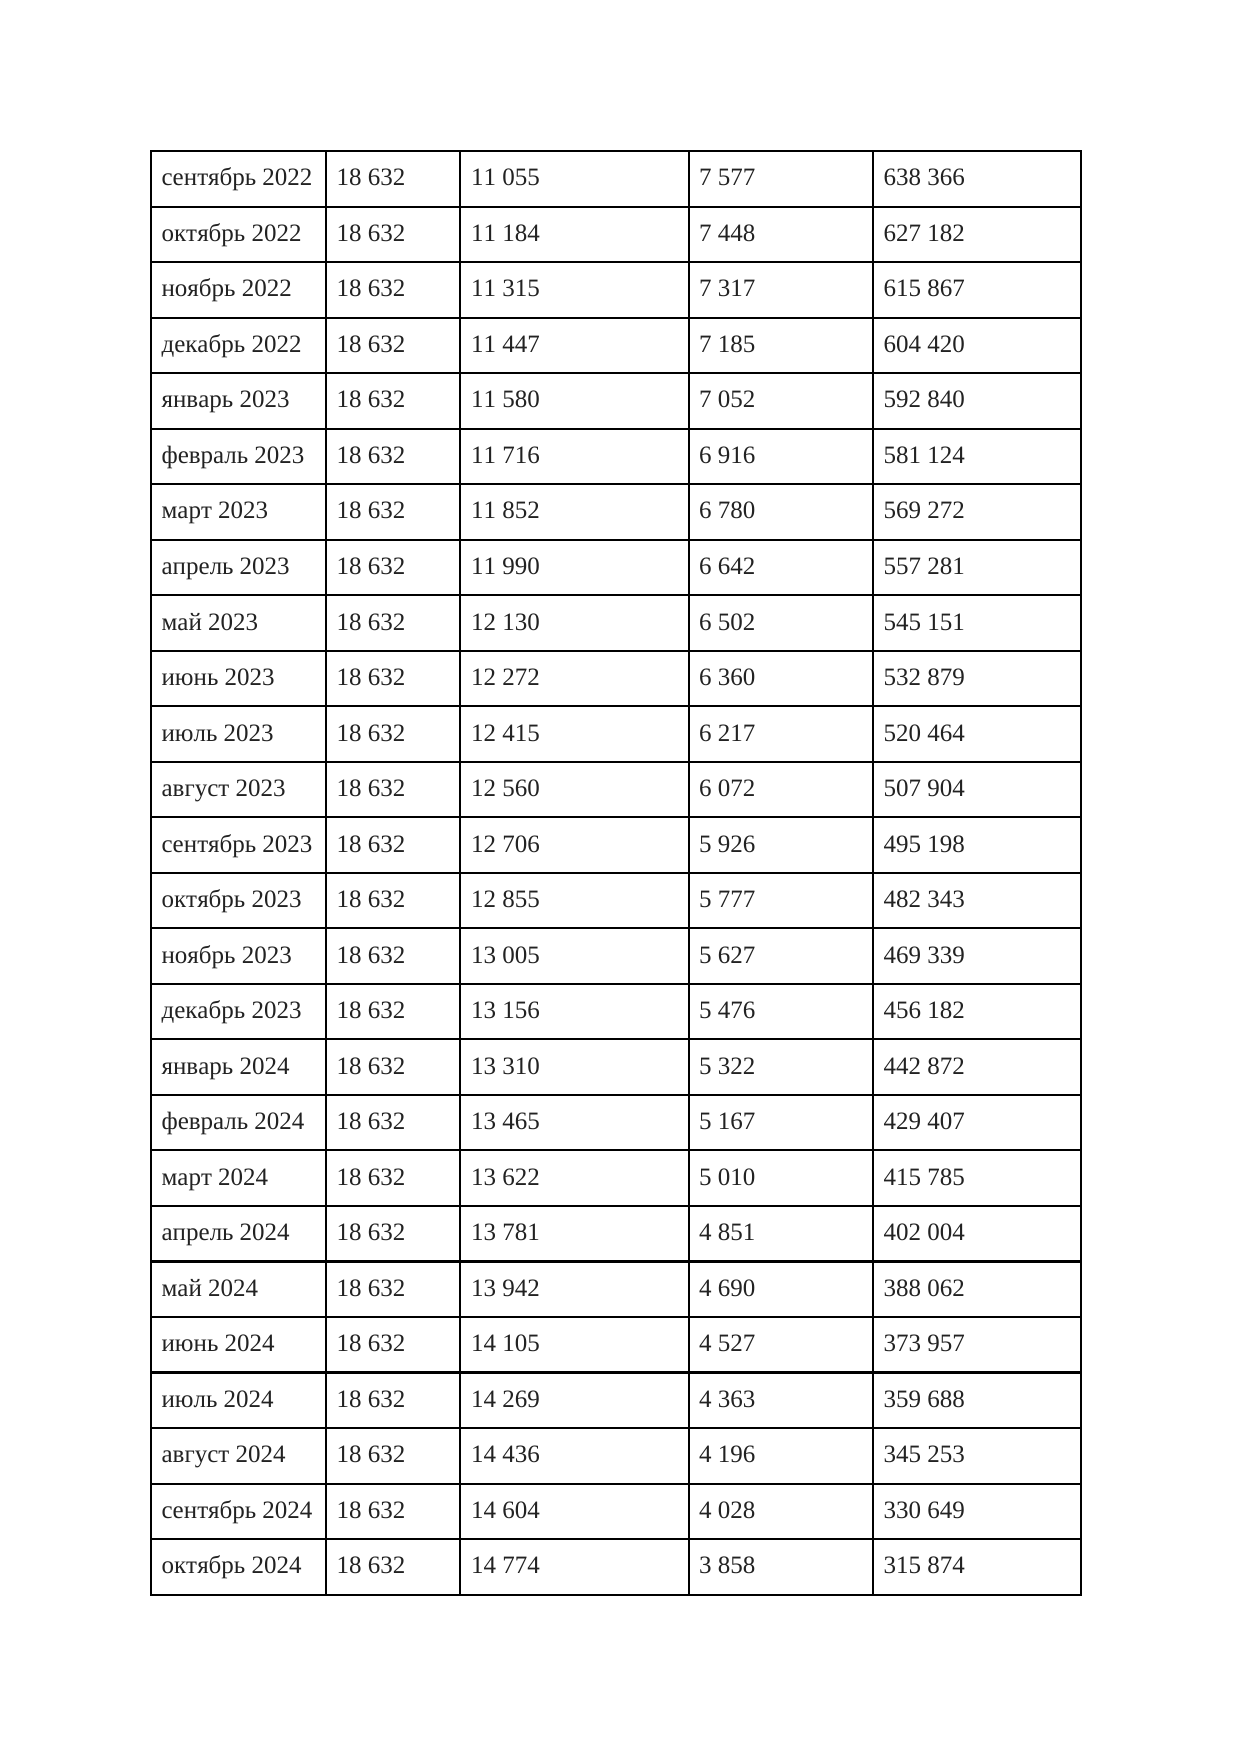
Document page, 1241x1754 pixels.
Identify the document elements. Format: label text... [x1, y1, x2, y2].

table_cell 615 867 [874, 263, 1080, 317]
table_cell 6 916 [690, 430, 872, 483]
table_cell 5 777 [690, 874, 872, 927]
table_cell 5 926 [690, 818, 872, 872]
table_cell октябрь 2022 [152, 208, 325, 261]
table_cell 330 649 [874, 1485, 1080, 1538]
table_cell 6 217 [690, 707, 872, 761]
table_cell октябрь 2024 [152, 1540, 325, 1593]
table_cell 14 436 [461, 1429, 688, 1482]
table_cell 4 527 [690, 1318, 872, 1371]
table_cell 12 855 [461, 874, 688, 927]
table_cell 18 632 [327, 874, 459, 927]
table_cell январь 2024 [152, 1040, 325, 1094]
table_cell 13 005 [461, 929, 688, 983]
table_cell 5 627 [690, 929, 872, 983]
table_cell 7 185 [690, 319, 872, 372]
table_cell 627 182 [874, 208, 1080, 261]
table_cell январь 2023 [152, 374, 325, 428]
table_cell 5 322 [690, 1040, 872, 1094]
table_cell 13 622 [461, 1151, 688, 1205]
table_cell декабрь 2023 [152, 985, 325, 1038]
table_cell 415 785 [874, 1151, 1080, 1205]
table_cell 18 632 [327, 485, 459, 539]
table_cell 6 360 [690, 652, 872, 705]
table_cell 359 688 [874, 1374, 1080, 1427]
table_cell 11 447 [461, 319, 688, 372]
table_cell 14 774 [461, 1540, 688, 1593]
table_cell август 2023 [152, 763, 325, 816]
table_cell 315 874 [874, 1540, 1080, 1593]
table_cell 429 407 [874, 1096, 1080, 1149]
table_cell сентябрь 2023 [152, 818, 325, 872]
table_cell 532 879 [874, 652, 1080, 705]
table_cell 13 156 [461, 985, 688, 1038]
table_cell апрель 2024 [152, 1207, 325, 1260]
table_cell 5 010 [690, 1151, 872, 1205]
table_cell 442 872 [874, 1040, 1080, 1094]
table_cell май 2024 [152, 1263, 325, 1316]
table_cell 4 851 [690, 1207, 872, 1260]
table_cell 7 448 [690, 208, 872, 261]
table_cell 592 840 [874, 374, 1080, 428]
table_cell 18 632 [327, 985, 459, 1038]
table_cell 13 465 [461, 1096, 688, 1149]
table_cell июль 2024 [152, 1374, 325, 1427]
table_cell ноябрь 2023 [152, 929, 325, 983]
table_cell 4 363 [690, 1374, 872, 1427]
table_cell 18 632 [327, 319, 459, 372]
table_cell 11 580 [461, 374, 688, 428]
table_cell 18 632 [327, 596, 459, 650]
table_cell 11 990 [461, 541, 688, 594]
table_cell 18 632 [327, 1485, 459, 1538]
table_cell 18 632 [327, 1318, 459, 1371]
table_cell 14 269 [461, 1374, 688, 1427]
table_cell 11 184 [461, 208, 688, 261]
table_cell 12 130 [461, 596, 688, 650]
table_cell апрель 2023 [152, 541, 325, 594]
table_cell 5 476 [690, 985, 872, 1038]
table_cell 6 072 [690, 763, 872, 816]
table_cell сентябрь 2024 [152, 1485, 325, 1538]
table_cell 18 632 [327, 1374, 459, 1427]
table_cell 18 632 [327, 1263, 459, 1316]
table_cell 6 502 [690, 596, 872, 650]
table_cell декабрь 2022 [152, 319, 325, 372]
table_cell 569 272 [874, 485, 1080, 539]
table_cell май 2023 [152, 596, 325, 650]
table_cell 18 632 [327, 1040, 459, 1094]
table_cell 18 632 [327, 263, 459, 317]
table_cell 388 062 [874, 1263, 1080, 1316]
table_cell 13 781 [461, 1207, 688, 1260]
table_cell 12 272 [461, 652, 688, 705]
table_cell 12 706 [461, 818, 688, 872]
table_cell 18 632 [327, 707, 459, 761]
table_cell 557 281 [874, 541, 1080, 594]
table_cell 14 105 [461, 1318, 688, 1371]
table_cell 373 957 [874, 1318, 1080, 1371]
table_cell 4 028 [690, 1485, 872, 1538]
table_cell 11 315 [461, 263, 688, 317]
table_cell 18 632 [327, 1207, 459, 1260]
table_cell 18 632 [327, 1540, 459, 1593]
table_cell 520 464 [874, 707, 1080, 761]
table_cell март 2023 [152, 485, 325, 539]
table_cell 3 858 [690, 1540, 872, 1593]
table_cell 14 604 [461, 1485, 688, 1538]
table_cell 7 052 [690, 374, 872, 428]
table_cell февраль 2023 [152, 430, 325, 483]
table_cell 18 632 [327, 374, 459, 428]
table_cell 6 780 [690, 485, 872, 539]
table_cell июнь 2024 [152, 1318, 325, 1371]
table_cell ноябрь 2022 [152, 263, 325, 317]
table_cell 18 632 [327, 818, 459, 872]
table_cell 18 632 [327, 152, 459, 206]
table_cell 581 124 [874, 430, 1080, 483]
table_cell 18 632 [327, 1151, 459, 1205]
table_cell 18 632 [327, 430, 459, 483]
table_cell 604 420 [874, 319, 1080, 372]
table_cell 507 904 [874, 763, 1080, 816]
table_cell 13 942 [461, 1263, 688, 1316]
table_cell 18 632 [327, 541, 459, 594]
table_cell 11 055 [461, 152, 688, 206]
table_cell 18 632 [327, 1429, 459, 1482]
table_cell 4 196 [690, 1429, 872, 1482]
table_cell март 2024 [152, 1151, 325, 1205]
table_cell июль 2023 [152, 707, 325, 761]
table_cell август 2024 [152, 1429, 325, 1482]
table_cell 7 577 [690, 152, 872, 206]
table_cell 402 004 [874, 1207, 1080, 1260]
table_cell 495 198 [874, 818, 1080, 872]
table_cell 545 151 [874, 596, 1080, 650]
table_cell 469 339 [874, 929, 1080, 983]
table_cell сентябрь 2022 [152, 152, 325, 206]
table_cell 12 415 [461, 707, 688, 761]
table_cell февраль 2024 [152, 1096, 325, 1149]
table_cell 12 560 [461, 763, 688, 816]
table_cell 18 632 [327, 208, 459, 261]
table_cell 18 632 [327, 1096, 459, 1149]
table_cell июнь 2023 [152, 652, 325, 705]
table_cell 5 167 [690, 1096, 872, 1149]
table_cell 7 317 [690, 263, 872, 317]
table_cell 18 632 [327, 652, 459, 705]
table_cell 13 310 [461, 1040, 688, 1094]
table_cell 18 632 [327, 929, 459, 983]
table_cell 11 852 [461, 485, 688, 539]
table_cell октябрь 2023 [152, 874, 325, 927]
table_cell 6 642 [690, 541, 872, 594]
table_cell 345 253 [874, 1429, 1080, 1482]
table_cell 4 690 [690, 1263, 872, 1316]
table_cell 638 366 [874, 152, 1080, 206]
table_cell 11 716 [461, 430, 688, 483]
table_cell 482 343 [874, 874, 1080, 927]
table_cell 456 182 [874, 985, 1080, 1038]
table_cell 18 632 [327, 763, 459, 816]
